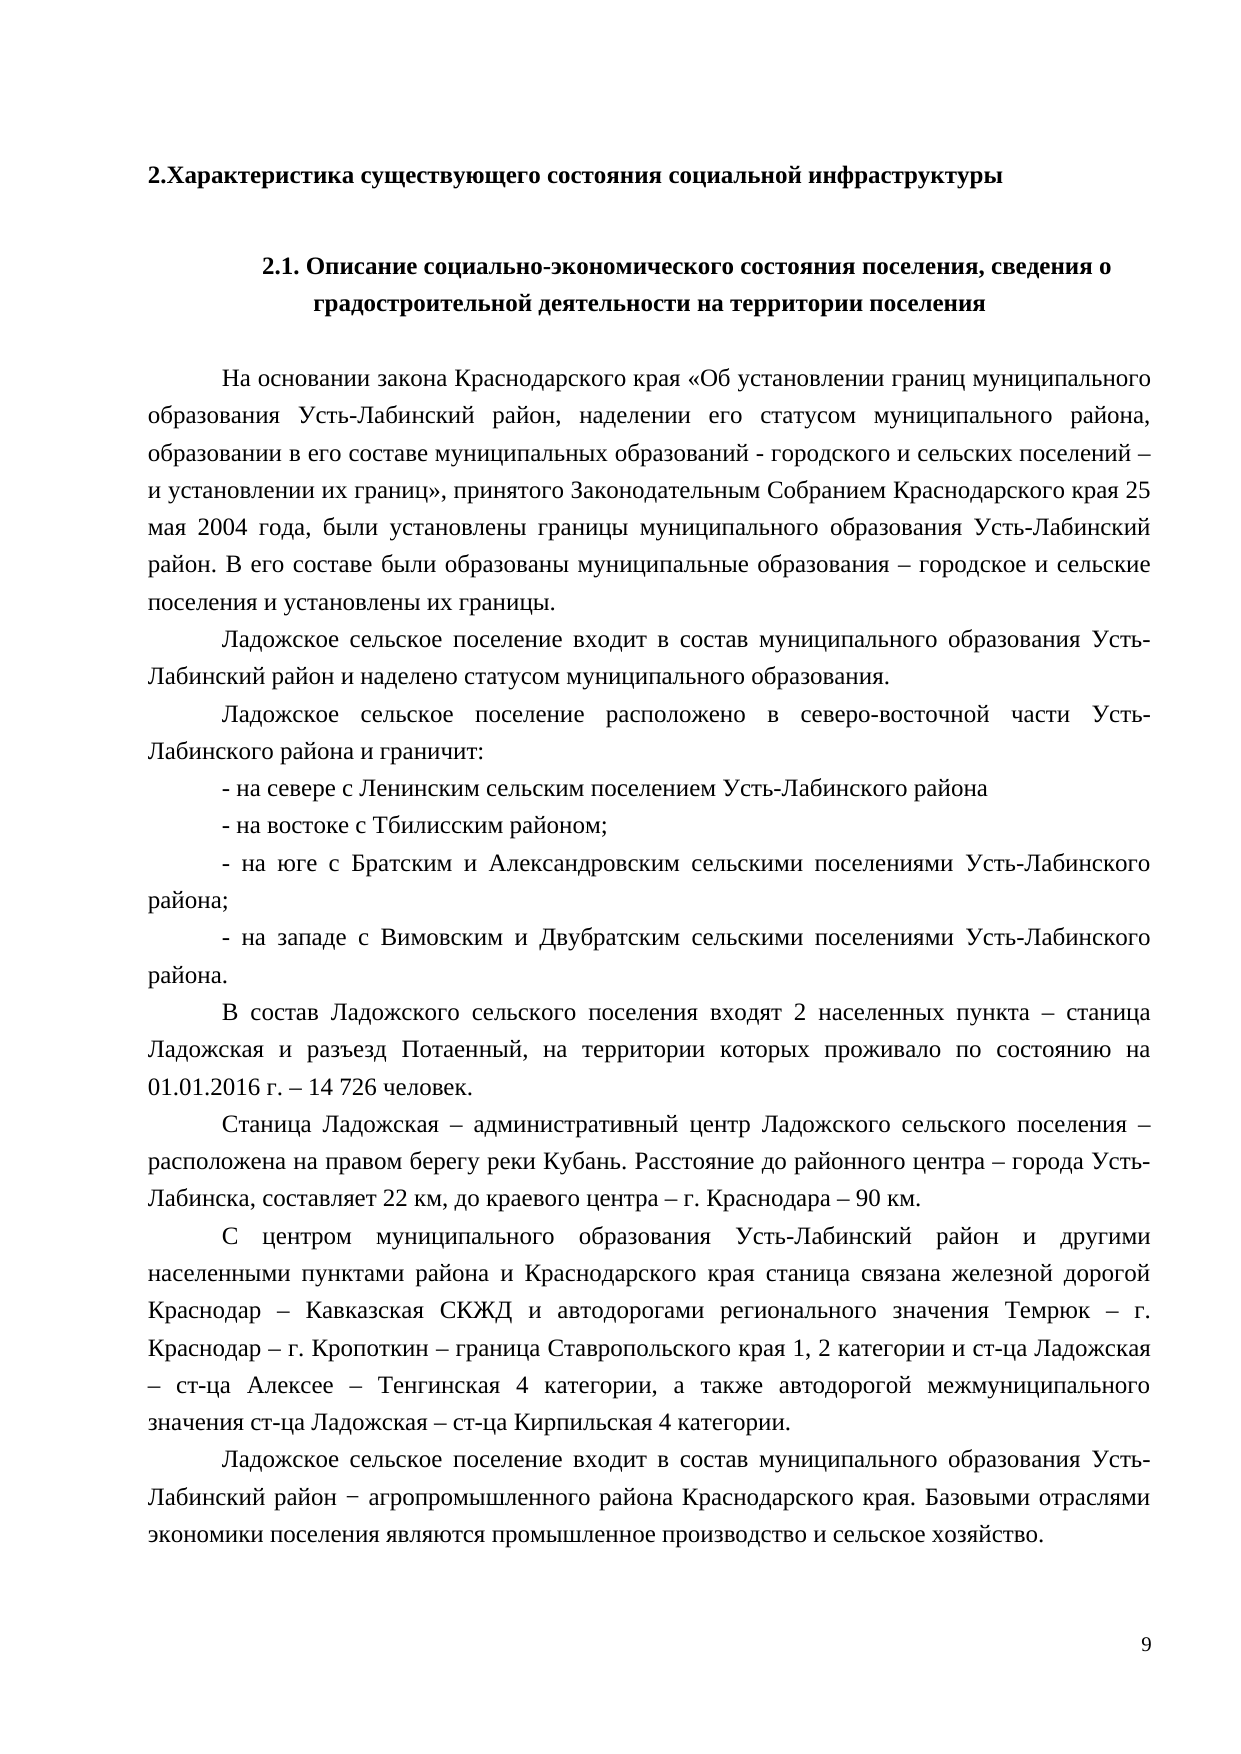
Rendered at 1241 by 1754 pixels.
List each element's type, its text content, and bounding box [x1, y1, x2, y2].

text - на западе с Вимовским и Двубратским сельскими поселениями Усть-Лабинского района. [148, 922, 1152, 988]
text С центром муниципального образования Усть-Лабинский район и другими населенными пунктами района и Краснодарского края станица связана железной дорогой Краснодар – Кавказская СКЖД и автодорогами регионального значения Темрюк – г. Краснодар – г. Кропоткин – граница Ставропольского края 1, 2 категории и ст-ца Ладожская – ст-ца Алексее – Тенгинская 4 категории, а также автодорогой межмуниципального значения ст-ца Ладожская – ст-ца Кирпильская 4 категории. [148, 1221, 1152, 1436]
text - на юге с Братским и Александровским сельскими поселениями Усть-Лабинского района; [148, 848, 1152, 914]
text Ладожское сельское поселение входит в состав муниципального образования Усть-Лабинский район − агропромышленного района Краснодарского края. Базовыми отраслями экономики поселения являются промышленное производство и сельское хозяйство. [148, 1444, 1152, 1548]
text Ладожское сельское поселение расположено в северо-восточной части Усть-Лабинского района и граничит: [148, 699, 1152, 765]
text 2.1. Описание социально-экономического состояния поселения, сведения о градостроительной деятельности на территории поселения [148, 251, 1152, 317]
text Станица Ладожская – административный центр Ладожского сельского поселения – расположена на правом берегу реки Кубань. Расстояние до районного центра – города Усть-Лабинска, составляет 22 км, до краевого центра – г. Краснодара – 90 км. [148, 1109, 1152, 1212]
text - на севере с Ленинским сельским поселением Усть-Лабинского района [148, 773, 1152, 802]
text В состав Ладожского сельского поселения входят 2 населенных пункта – станица Ладожская и разъезд Потаенный, на территории которых проживало по состоянию на 01.01.2016 г. – 14 726 человек. [148, 997, 1152, 1100]
text 2.Характеристика существующего состояния социальной инфраструктуры [148, 160, 1152, 189]
text - на востоке с Тбилисским районом; [148, 811, 1152, 839]
text Ладожское сельское поселение входит в состав муниципального образования Усть-Лабинский район и наделено статусом муниципального образования. [148, 624, 1152, 690]
text На основании закона Краснодарского края «Об установлении границ муниципального образования Усть-Лабинский район, наделении его статусом муниципального района, образовании в его составе муниципальных образований - городского и сельских поселений – и установлении их границ», принятого Законодательным Собранием Краснодарского края 25 мая 2004 года, были установлены границы муниципального образования Усть-Лабинский район. В его составе были образованы муниципальные образования – городское и сельские поселения и установлены их границы. [148, 363, 1152, 616]
